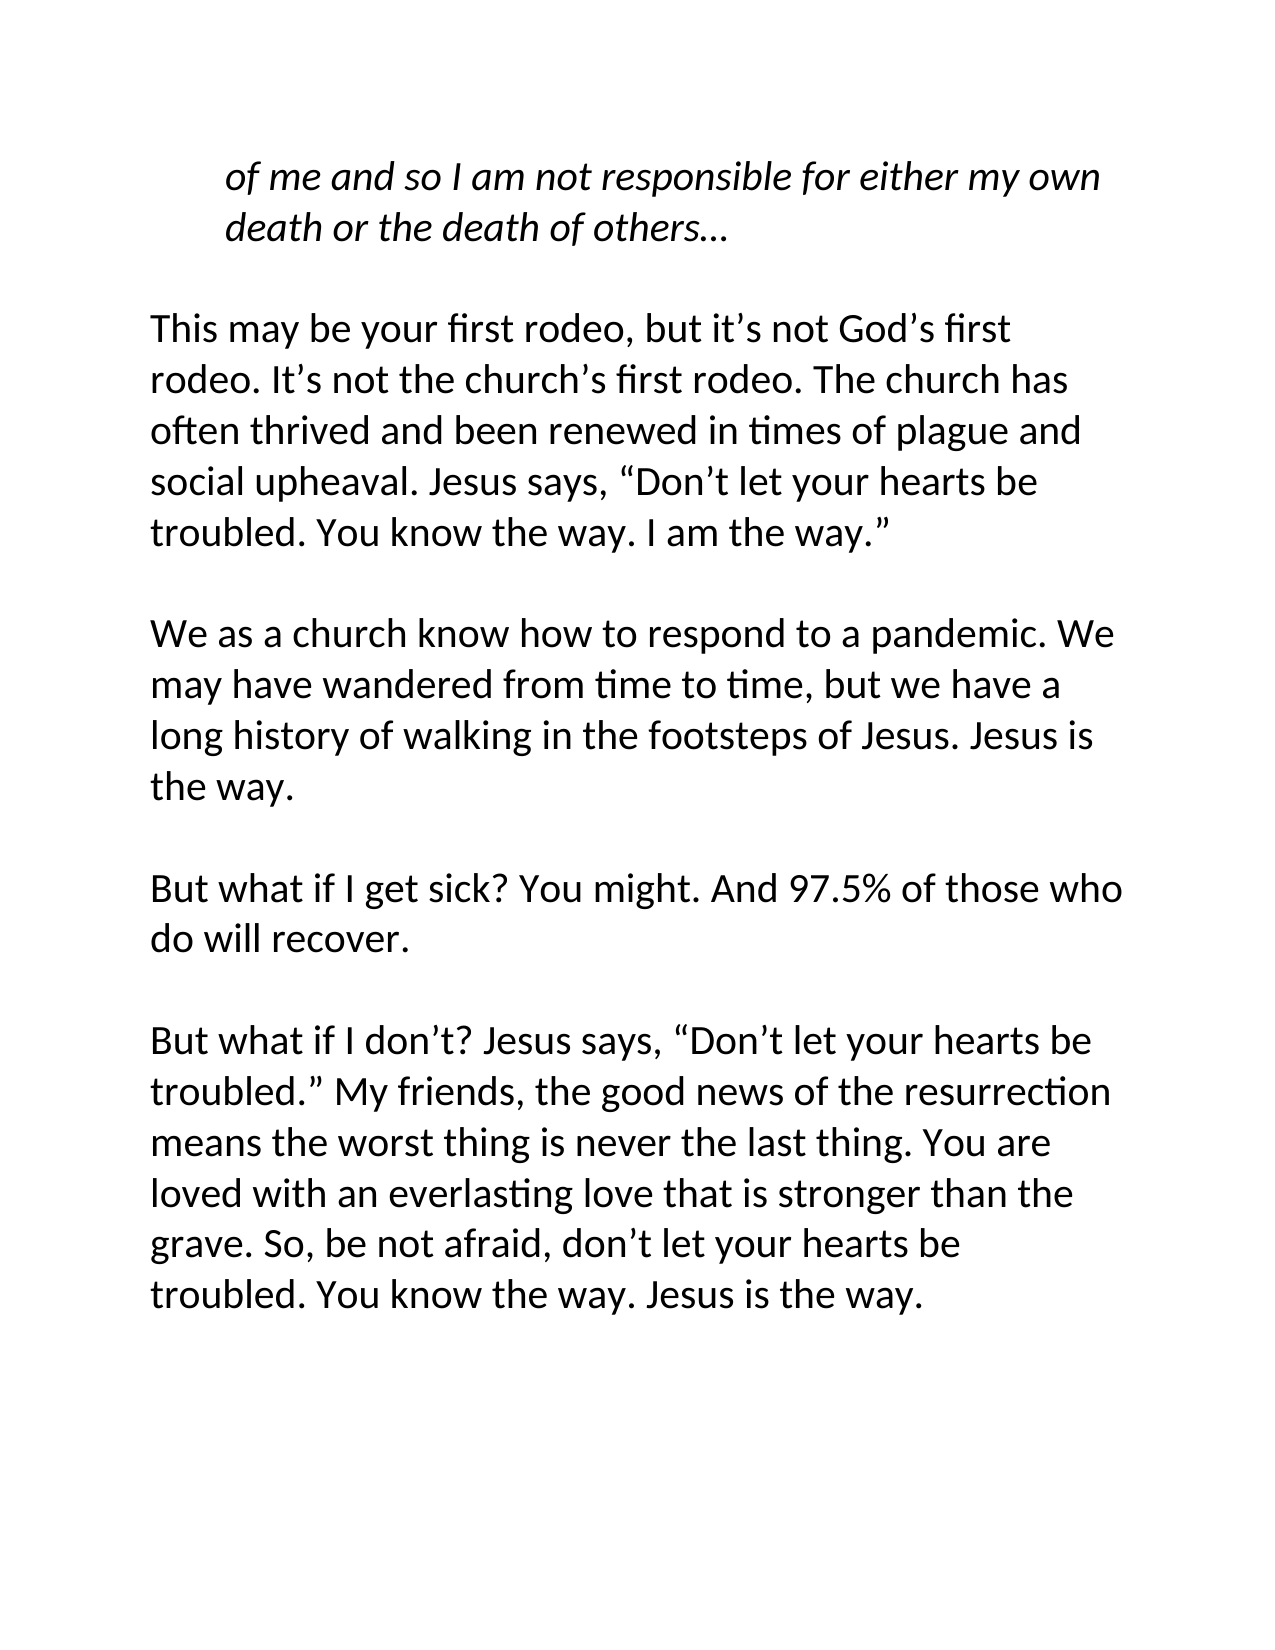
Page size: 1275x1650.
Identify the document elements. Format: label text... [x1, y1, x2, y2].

text But what if I don’t? Jesus says, “Don’t let your hearts be troubled.” My friends, the good news of the resurrection means the worst thing is never the last thing. You are loved with an everlasting love that is stronger than the grave. So, be not afraid, don’t let your hearts be troubled. You know the way. Jesus is the way. [150, 1014, 1125, 1319]
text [225, 150, 1125, 252]
text But what if I get sick? You might. And 97.5% of those who do will recover. [150, 862, 1125, 963]
text We as a church know how to respond to a pandemic. We may have wandered from time to time, but we have a long history of walking in the footsteps of Jesus. Jesus is the way. [150, 607, 1125, 811]
text This may be your first rodeo, but it’s not God’s first rodeo. It’s not the church’s first rodeo. The church has often thrived and been renewed in times of plague and social upheaval. Jesus says, “Don’t let your hearts be troubled. You know the way. I am the way.” [150, 302, 1125, 557]
